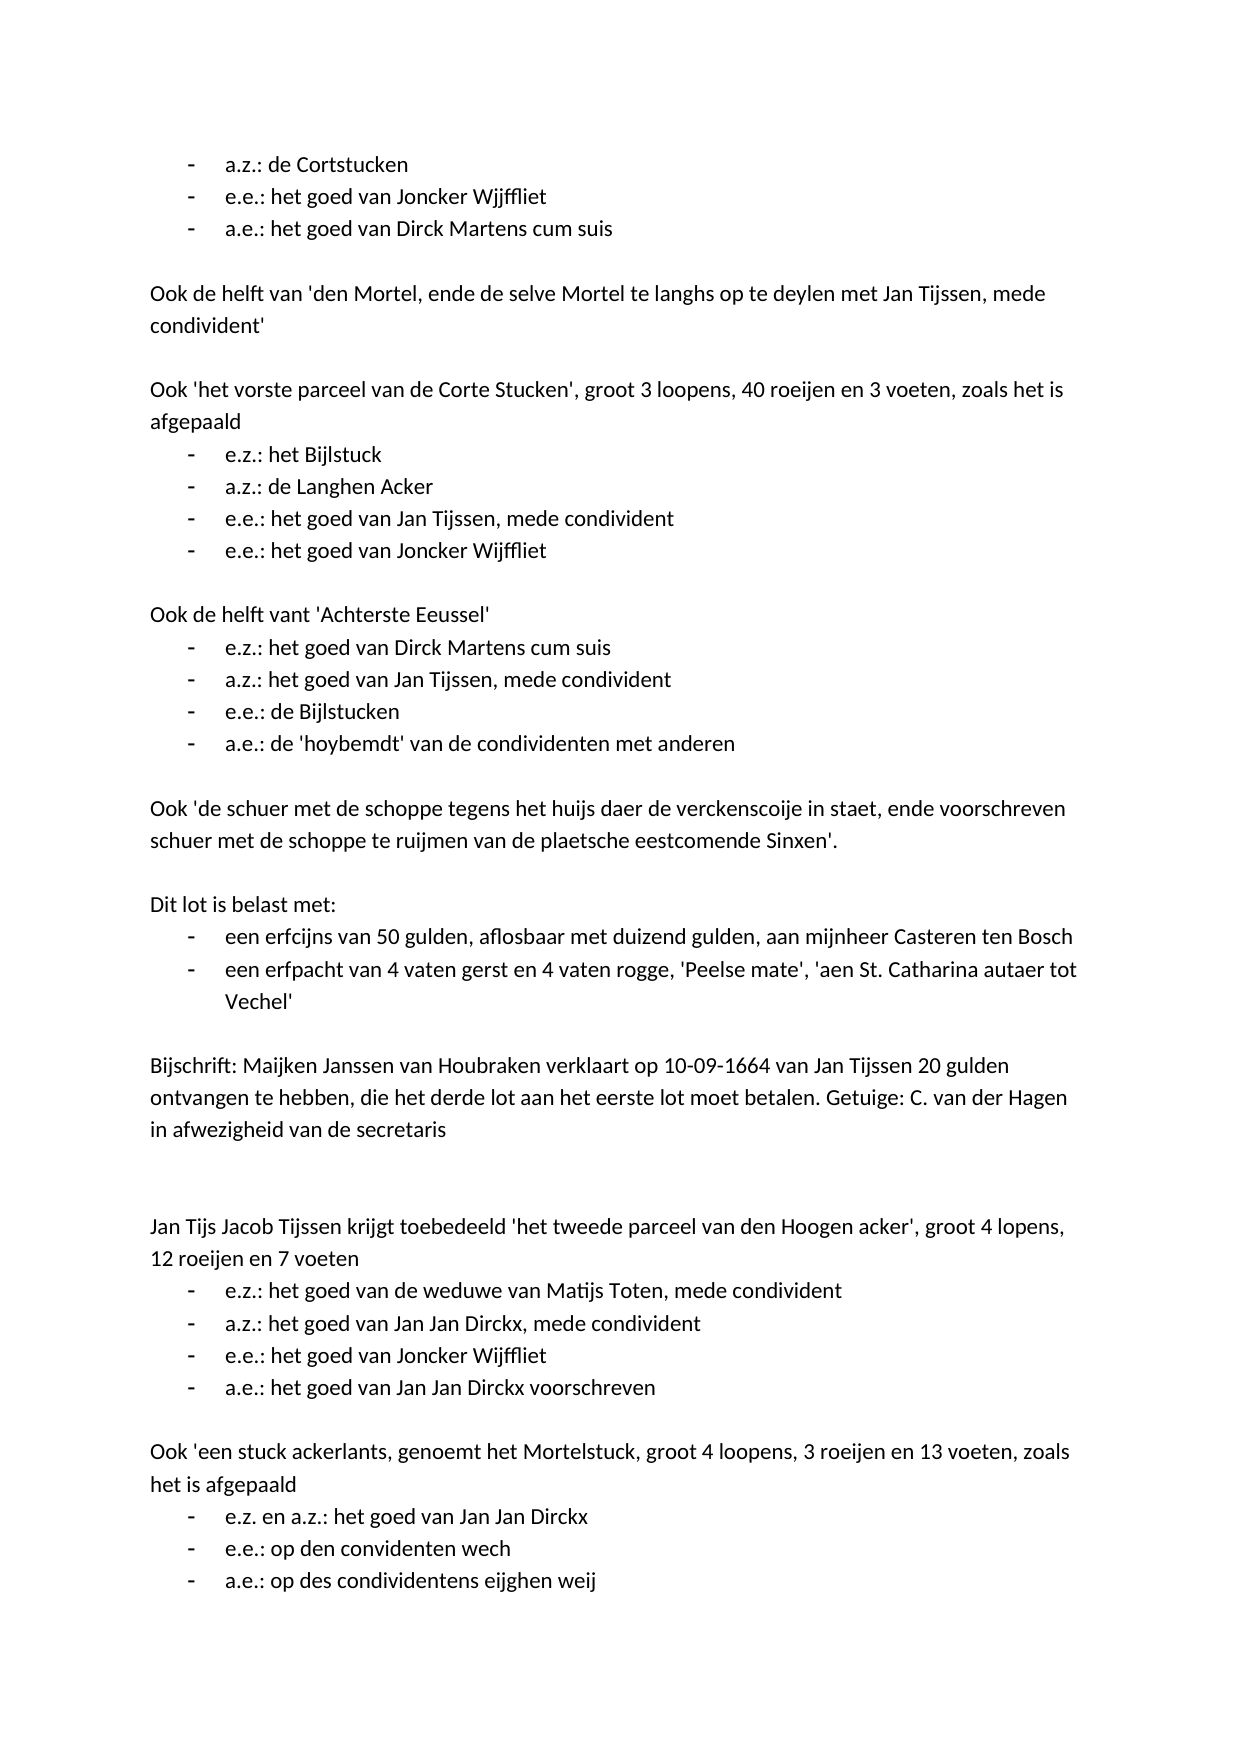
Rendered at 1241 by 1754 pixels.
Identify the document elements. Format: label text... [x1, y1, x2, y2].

list a.z.: het goed van Jan Tijssen, mede condivident [187, 665, 1090, 693]
list e.z. en a.z.: het goed van Jan Jan Dirckx [187, 1502, 1090, 1530]
list e.e.: de Bijlstucken [187, 697, 1090, 725]
list e.z.: het Bijlstuck [187, 440, 1090, 468]
list a.z.: de Cortstucken [187, 150, 1090, 178]
list a.z.: de Langhen Acker [187, 472, 1090, 500]
list e.e.: het goed van Joncker Wijffliet [187, 536, 1090, 564]
list a.e.: het goed van Dirck Martens cum suis [187, 214, 1090, 242]
list e.e.: op den convidenten wech [187, 1534, 1090, 1562]
list e.z.: het goed van de weduwe van Matijs Toten, mede condivident [187, 1277, 1090, 1304]
list a.e.: op des condividentens eijghen weij [187, 1566, 1090, 1594]
text Dit lot is belast met: [150, 890, 1090, 918]
text Jan Tijs Jacob Tijssen krijgt toebedeeld 'het tweede parceel van den Hoogen acker', groot 4 lopens, 12 roeijen en 7 voeten [150, 1212, 1090, 1272]
list e.e.: het goed van Joncker Wjjffliet [187, 182, 1090, 210]
text Ook de helft vant 'Achterste Eeussel' [150, 601, 1090, 629]
list een erfpacht van 4 vaten gerst en 4 vaten rogge, 'Peelse mate', 'aen St. Catharina autaer tot Vechel' [187, 955, 1090, 1015]
list een erfcijns van 50 gulden, aflosbaar met duizend gulden, aan mijnheer Casteren ten Bosch [187, 922, 1090, 951]
list a.e.: het goed van Jan Jan Dirckx voorschreven [187, 1373, 1090, 1401]
list a.e.: de 'hoybemdt' van de condividenten met anderen [187, 729, 1090, 757]
list e.e.: het goed van Jan Tijssen, mede condivident [187, 504, 1090, 532]
text Ook 'een stuck ackerlants, genoemt het Mortelstuck, groot 4 loopens, 3 roeijen en 13 voeten, zoals het is afgepaald [150, 1437, 1090, 1498]
list e.e.: het goed van Joncker Wijffliet [187, 1341, 1090, 1369]
text Ook 'de schuer met de schoppe tegens het huijs daer de verckenscoije in staet, ende voorschreven schuer met de schoppe te ruijmen van de plaetsche eestcomende Sinxen'. [150, 794, 1090, 854]
list a.z.: het goed van Jan Jan Dirckx, mede condivident [187, 1309, 1090, 1337]
text Bijschrift: Maijken Janssen van Houbraken verklaart op 10-09-1664 van Jan Tijssen 20 gulden ontvangen te hebben, die het derde lot aan het eerste lot moet betalen. Getuige: C. van der Hagen in afwezigheid van de secretaris [150, 1051, 1090, 1144]
text Ook 'het vorste parceel van de Corte Stucken', groot 3 loopens, 40 roeijen en 3 voeten, zoals het is afgepaald [150, 375, 1090, 436]
text Ook de helft van 'den Mortel, ende de selve Mortel te langhs op te deylen met Jan Tijssen, mede condivident' [150, 279, 1090, 339]
list e.z.: het goed van Dirck Martens cum suis [187, 633, 1090, 661]
